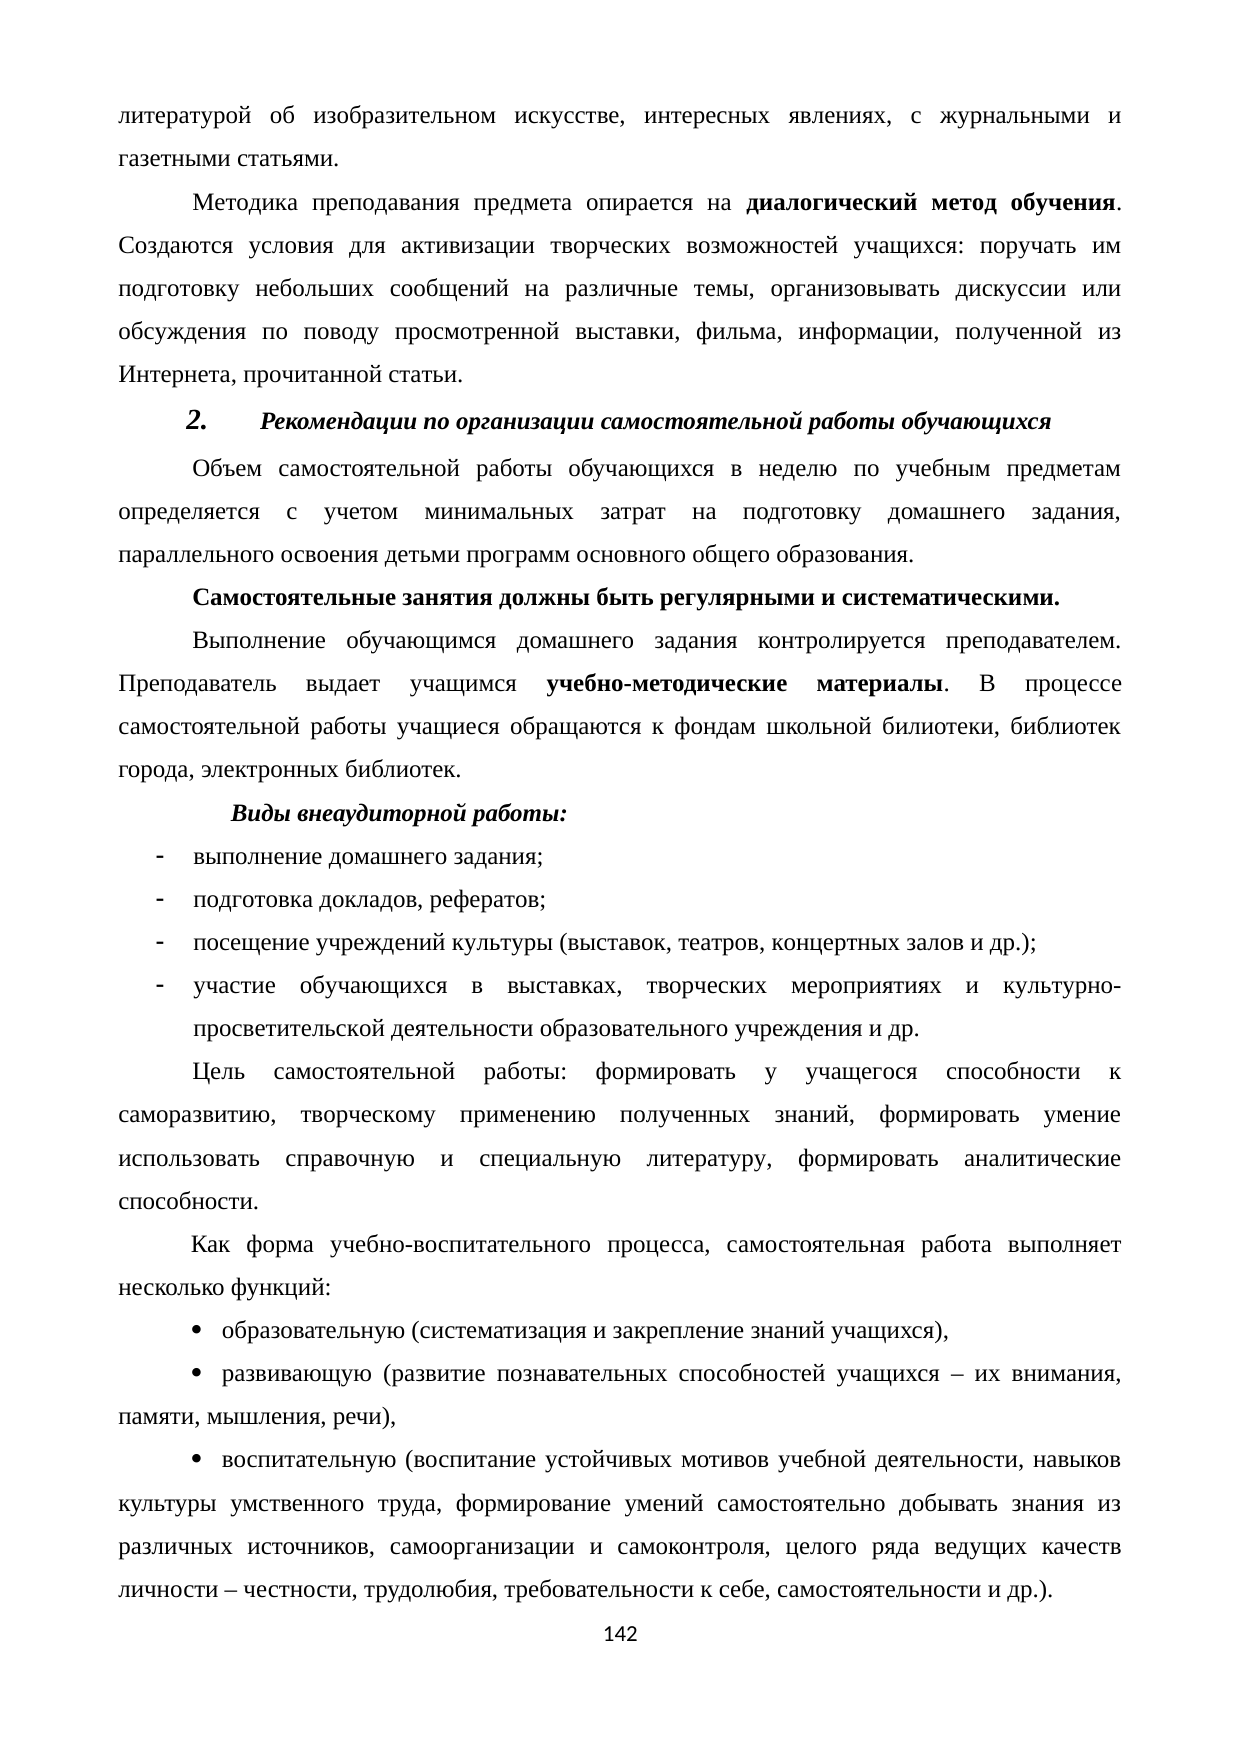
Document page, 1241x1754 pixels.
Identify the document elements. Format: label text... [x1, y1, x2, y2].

text Методика преподавания предмета опирается на диалогический метод обучения. Создаются условия для активизации творческих возможностей учащихся: поручать им подготовку небольших сообщений на различные темы, организовывать дискуссии или обсуждения по поводу просмотренной выставки, фильма, информации, полученной из Интернета, прочитанной статьи. [118, 187, 1122, 388]
text Выполнение обучающимся домашнего задания контролируется преподавателем. Преподаватель выдает учащимся учебно-методические материалы. В процессе самостоятельной работы учащиеся обращаются к фондам школьной билиотеки, библиотек города, электронных библиотек. [118, 625, 1122, 783]
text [118, 100, 1122, 172]
list образовательную (систематизация и закрепление знаний учащихся), [118, 1315, 1122, 1344]
text Виды внеаудиторной работы: [231, 798, 1122, 826]
text Объем самостоятельной работы обучающихся в неделю по учебным предметам определяется с учетом минимальных затрат на подготовку домашнего задания, параллельного освоения детьми программ основного общего образования. [118, 453, 1122, 568]
list участие обучающихся в выставках, творческих мероприятиях и культурно-просветительской деятельности образовательного учреждения и др. [156, 970, 1122, 1042]
list подготовка докладов, рефератов; [156, 884, 1122, 913]
text Самостоятельные занятия должны быть регулярными и систематическими. [118, 582, 1122, 611]
text Как форма учебно-воспитательного процесса, самостоятельная работа выполняет несколько функций: [118, 1229, 1122, 1301]
list посещение учреждений культуры (выставок, театров, концертных залов и др.); [156, 927, 1122, 956]
list Рекомендации по организации самостоятельной работы обучающихся [118, 402, 1122, 436]
list развивающую (развитие познавательных способностей учащихся – их внимания, памяти, мышления, речи), [118, 1358, 1122, 1430]
text Цель самостоятельной работы: формировать у учащегося способности к саморазвитию, творческому применению полученных знаний, формировать умение использовать справочную и специальную литературу, формировать аналитические способности. [118, 1056, 1122, 1214]
list воспитательную (воспитание устойчивых мотивов учебной деятельности, навыков культуры умственного труда, формирование умений самостоятельно добывать знания из различных источников, самоорганизации и самоконтроля, целого ряда ведущих качеств личности – честности, трудолюбия, требовательности к себе, самостоятельности и др.). [118, 1444, 1122, 1603]
list выполнение домашнего задания; [156, 841, 1122, 869]
